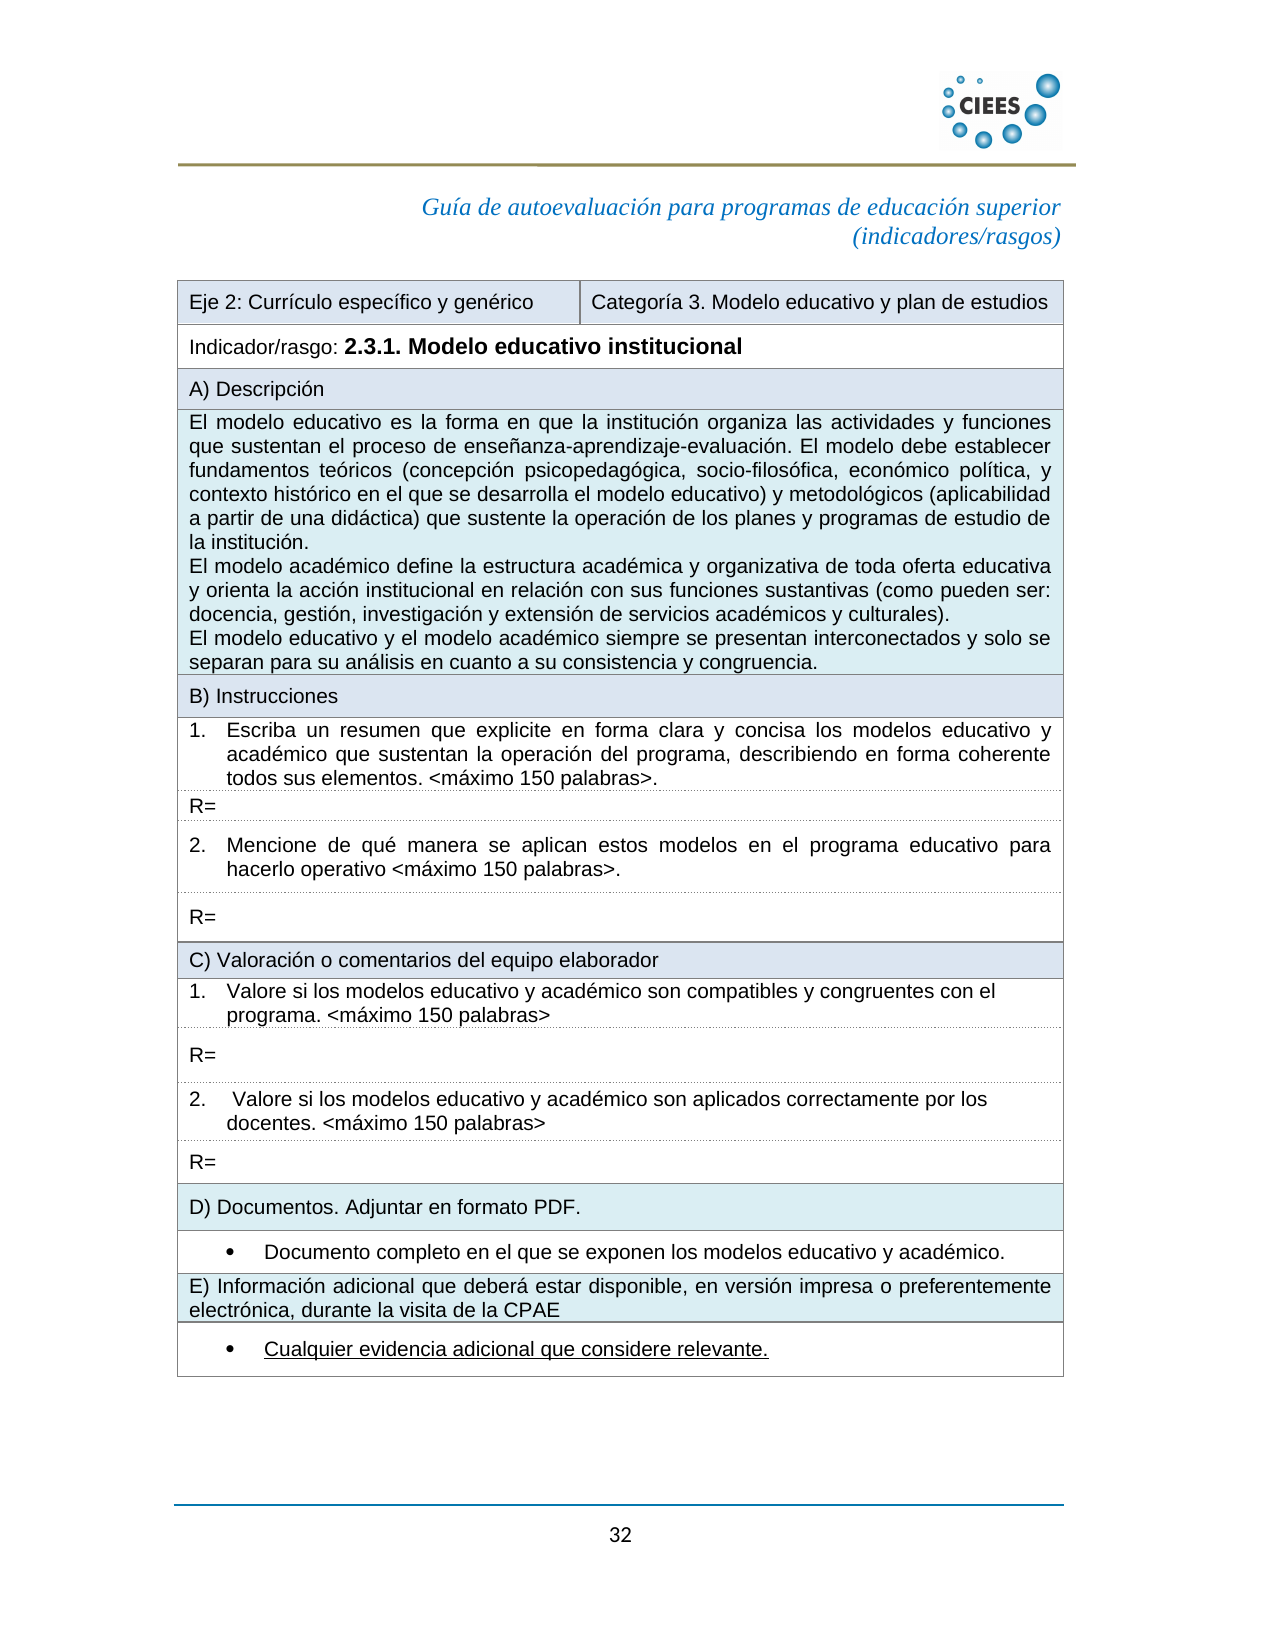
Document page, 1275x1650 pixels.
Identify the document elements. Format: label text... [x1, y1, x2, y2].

table_cell R= [178, 892, 1063, 941]
table_cell Indicador/rasgo: 2.3.1. Modelo educativo institucional [178, 325, 1063, 367]
text Guía de autoevaluación para programas de educación superior [177, 192, 1063, 221]
table_cell Mencione de qué manera se aplican estos modelos en el programa educativo para hacerlo operativo <máximo 150 palabras>. [178, 820, 1063, 892]
table_cell Valore si los modelos educativo y académico son aplicados correctamente por los docentes. <máximo 150 palabras> [178, 1082, 1063, 1140]
table_cell B) Instrucciones [178, 675, 1063, 717]
table_cell Valore si los modelos educativo y académico son compatibles y congruentes con el programa. <máximo 150 palabras> [178, 979, 1063, 1027]
picture [939, 71, 1063, 151]
table_header Categoría 3. Modelo educativo y plan de estudios [581, 281, 1063, 323]
table_cell Cualquier evidencia adicional que considere relevante. [178, 1323, 1063, 1376]
table_cell Documento completo en el que se exponen los modelos educativo y académico. [178, 1231, 1063, 1272]
table_cell Escriba un resumen que explicite en forma clara y concisa los modelos educativo y académico que sustentan la operación del programa, describiendo en forma coherente todos sus elementos. <máximo 150 palabras>. [178, 718, 1063, 790]
table_cell R= [178, 790, 1063, 820]
table_cell R= [178, 1140, 1063, 1183]
table_cell D) Documentos. Adjuntar en formato PDF. [178, 1184, 1063, 1230]
table_cell El modelo educativo es la forma en que la institución organiza las actividades y funciones que sustentan el proceso de enseñanza-aprendizaje-evaluación. El modelo debe establecer fundamentos teóricos (concepción psicopedagógica, socio-filosófica, económico política, y contexto histórico en el que se desarrolla el modelo educativo) y metodológicos (aplicabilidad a partir de una didáctica) que sustente la operación de los planes y programas de estudio de la institución. El modelo académico define la estructura académica y organizativa de toda oferta educativa y orienta la acción institucional en relación con sus funciones sustantivas (como pueden ser: docencia, gestión, investigación y extensión de servicios académicos y culturales). El modelo educativo y el modelo académico siempre se presentan interconectados y solo se separan para su análisis en cuanto a su consistencia y congruencia. [178, 410, 1063, 674]
table_cell E) Información adicional que deberá estar disponible, en versión impresa o preferentemente electrónica, durante la visita de la CPAE [178, 1274, 1063, 1321]
table_cell C) Valoración o comentarios del equipo elaborador [178, 943, 1063, 978]
text (indicadores/rasgos) [177, 221, 1063, 249]
table_cell R= [178, 1027, 1063, 1082]
table_header Eje 2: Currículo específico y genérico [178, 281, 579, 323]
table_cell A) Descripción [178, 369, 1063, 409]
